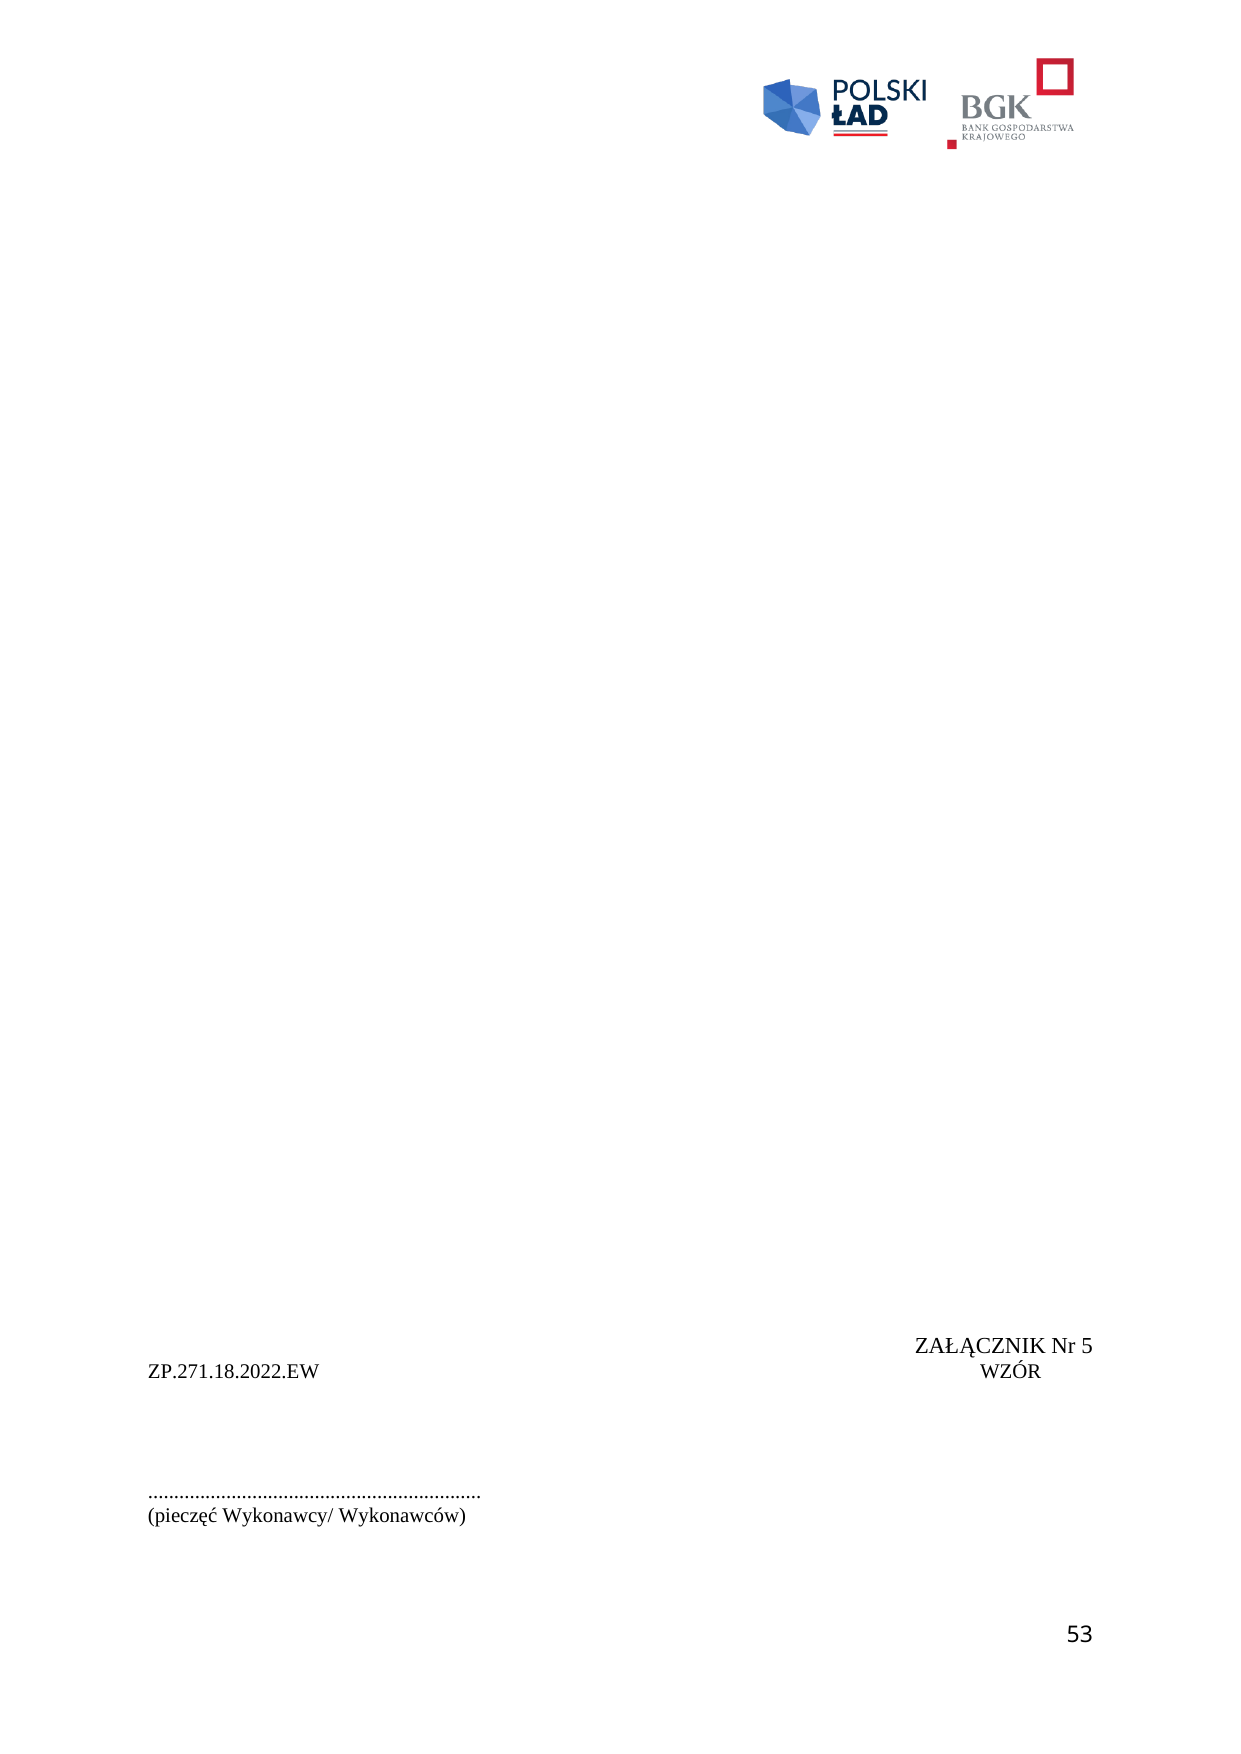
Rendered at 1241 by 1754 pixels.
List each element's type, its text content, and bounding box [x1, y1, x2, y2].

text ZP.271.18.2022.EW WZÓR [148, 1359, 1093, 1383]
text (pieczęć Wykonawcy/ Wykonawców) [148, 1503, 1093, 1527]
text ZAŁĄCZNIK Nr 5 [148, 1332, 1093, 1359]
text ................................................................ [148, 1479, 1093, 1503]
